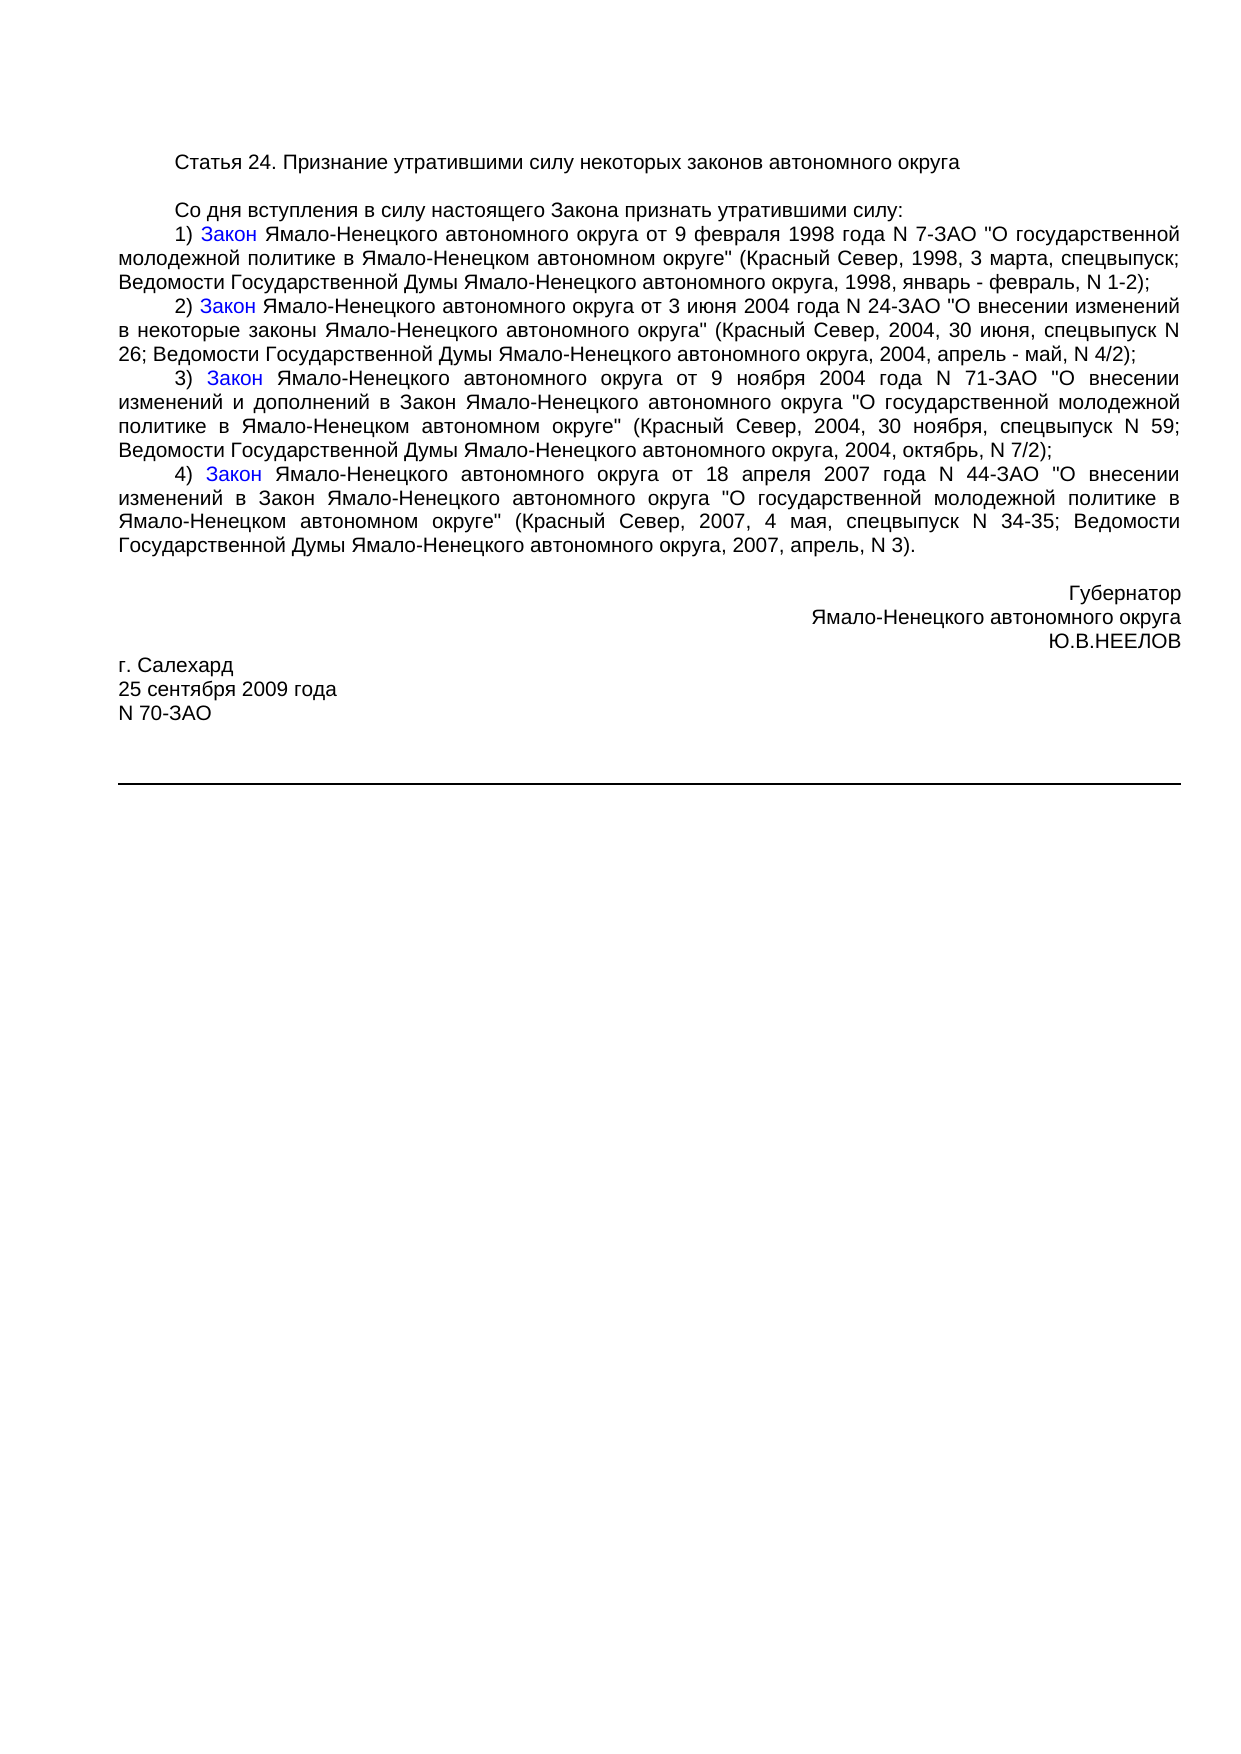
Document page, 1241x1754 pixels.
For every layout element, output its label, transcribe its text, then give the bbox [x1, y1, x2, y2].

text Ямало-Ненецкого автономного округа [118, 605, 1181, 629]
text г. Салехард [118, 653, 1181, 677]
text Губернатор [118, 581, 1181, 605]
text 25 сентября 2009 года [118, 677, 1181, 701]
text 3) Закон Ямало-Ненецкого автономного округа от 9 ноября 2004 года N 71-ЗАО "О внесении изменений и дополнений в Закон Ямало-Ненецкого автономного округа "О государственной молодежной политике в Ямало-Ненецком автономном округе" (Красный Север, 2004, 30 ноября, спецвыпуск N 59; Ведомости Государственной Думы Ямало-Ненецкого автономного округа, 2004, октябрь, N 7/2); [118, 366, 1181, 461]
text 1) Закон Ямало-Ненецкого автономного округа от 9 февраля 1998 года N 7-ЗАО "О государственной молодежной политике в Ямало-Ненецком автономном округе" (Красный Север, 1998, 3 марта, спецвыпуск; Ведомости Государственной Думы Ямало-Ненецкого автономного округа, 1998, январь - февраль, N 1-2); [118, 222, 1181, 294]
text 4) Закон Ямало-Ненецкого автономного округа от 18 апреля 2007 года N 44-ЗАО "О внесении изменений в Закон Ямало-Ненецкого автономного округа "О государственной молодежной политике в Ямало-Ненецком автономном округе" (Красный Север, 2007, 4 мая, спецвыпуск N 34-35; Ведомости Государственной Думы Ямало-Ненецкого автономного округа, 2007, апрель, N 3). [118, 461, 1181, 557]
text 2) Закон Ямало-Ненецкого автономного округа от 3 июня 2004 года N 24-ЗАО "О внесении изменений в некоторые законы Ямало-Ненецкого автономного округа" (Красный Север, 2004, 30 июня, спецвыпуск N 26; Ведомости Государственной Думы Ямало-Ненецкого автономного округа, 2004, апрель - май, N 4/2); [118, 294, 1181, 366]
text N 70-ЗАО [118, 701, 1181, 725]
text Статья 24. Признание утратившими силу некоторых законов автономного округа [118, 150, 1181, 174]
text Со дня вступления в силу настоящего Закона признать утратившими силу: [118, 198, 1181, 222]
text Ю.В.НЕЕЛОВ [118, 629, 1181, 653]
